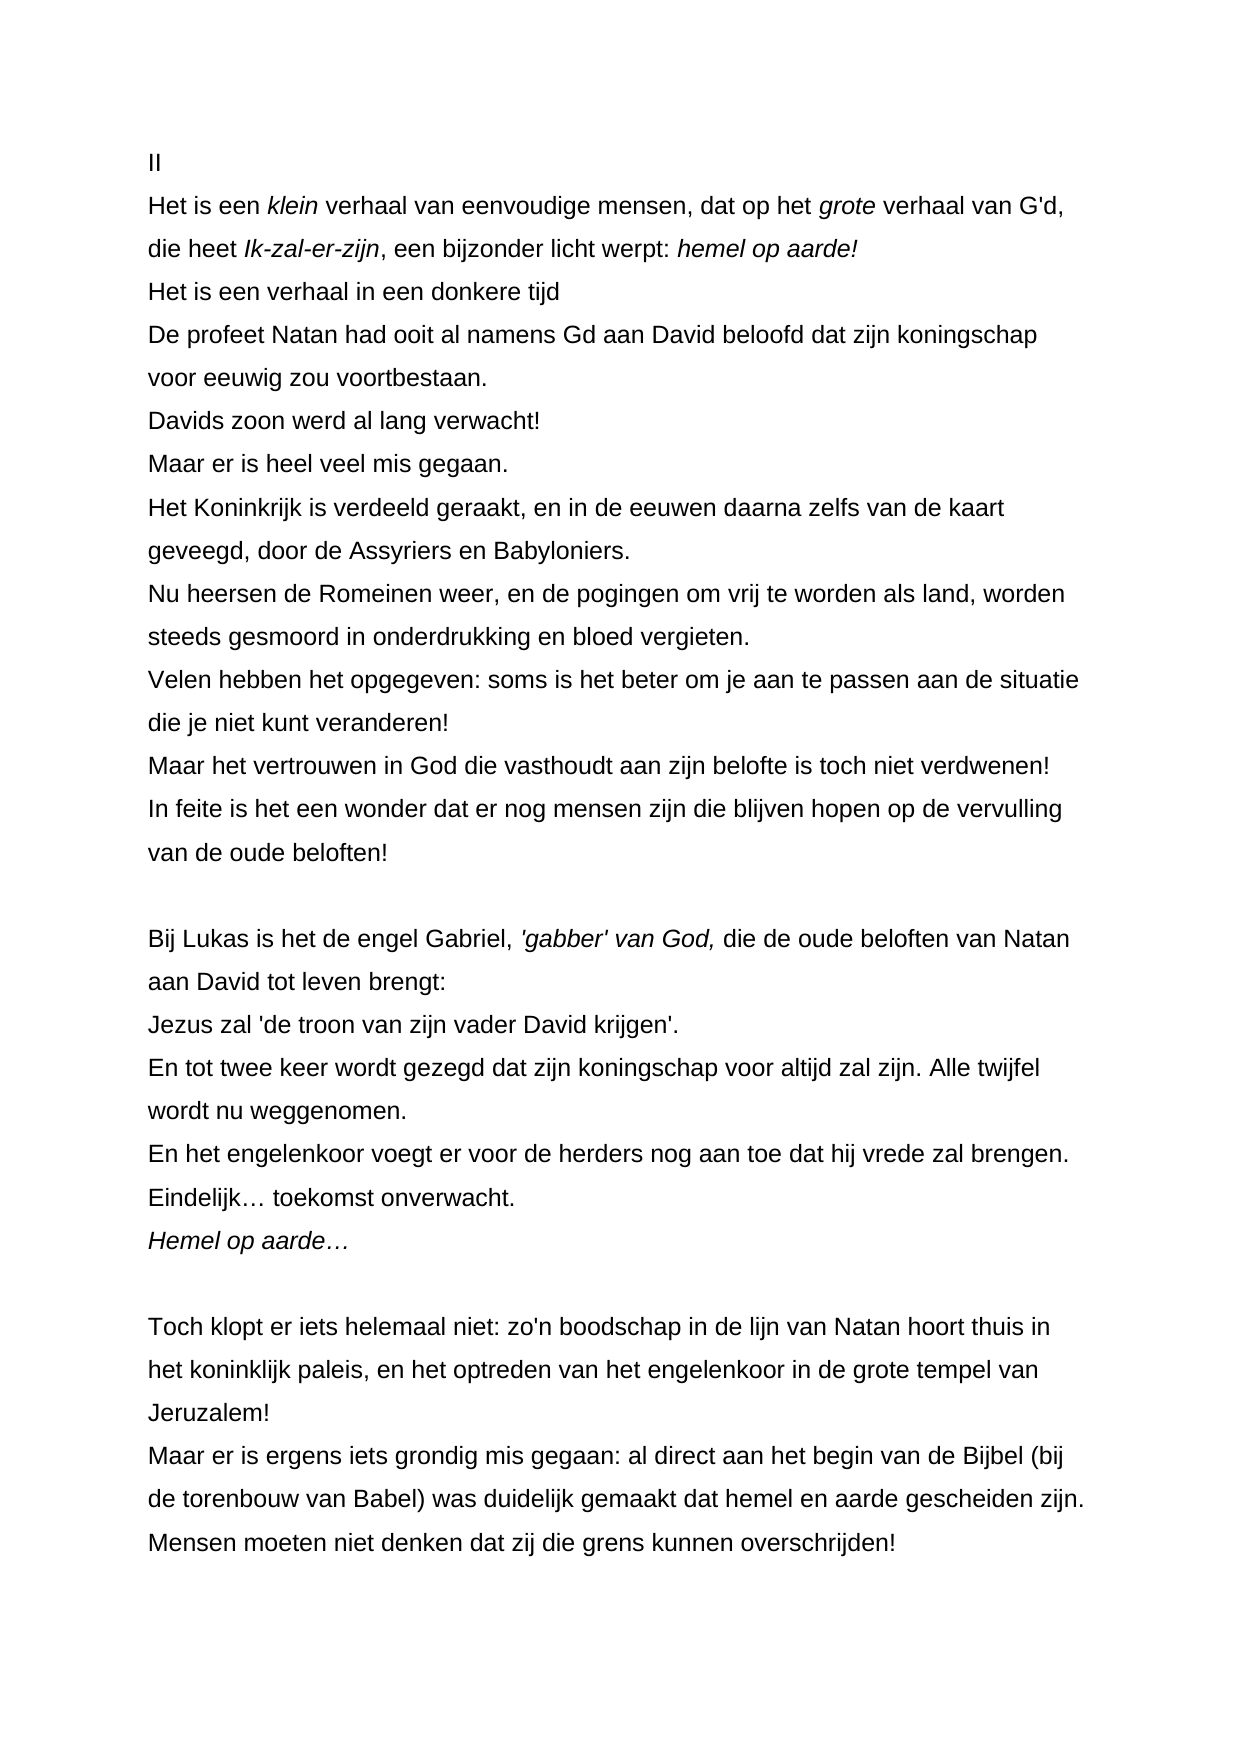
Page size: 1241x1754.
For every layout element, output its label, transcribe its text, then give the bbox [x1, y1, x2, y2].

text En tot twee keer wordt gezegd dat zijn koningschap voor altijd zal zijn. Alle twijfel wordt nu weggenomen. [148, 1053, 1093, 1125]
text II [148, 148, 1093, 176]
text Toch klopt er iets helemaal niet: zo'n boodschap in de lijn van Natan hoort thuis in het koninklijk paleis, en het optreden van het engelenkoor in de grote tempel van Jeruzalem! [148, 1312, 1093, 1427]
text Jezus zal 'de troon van zijn vader David krijgen'. [148, 1010, 1093, 1039]
text Davids zoon werd al lang verwacht! [148, 406, 1093, 435]
text Het Koninkrijk is verdeeld geraakt, en in de eeuwen daarna zelfs van de kaart geveegd, door de Assyriers en Babyloniers. [148, 493, 1093, 564]
text Het is een verhaal in een donkere tijd [148, 277, 1093, 306]
text Hemel op aarde… [148, 1226, 1093, 1254]
text Maar er is ergens iets grondig mis gegaan: al direct aan het begin van de Bijbel (bij de torenbouw van Babel) was duidelijk gemaakt dat hemel en aarde gescheiden zijn. [148, 1441, 1093, 1513]
text Het is een klein verhaal van eenvoudige mensen, dat op het grote verhaal van G'd, die heet Ik-zal-er-zijn, een bijzonder licht werpt: hemel op aarde! [148, 191, 1093, 263]
text Mensen moeten niet denken dat zij die grens kunnen overschrijden! [148, 1528, 1093, 1556]
text Maar het vertrouwen in God die vasthoudt aan zijn belofte is toch niet verdwenen! [148, 751, 1093, 780]
text En het engelenkoor voegt er voor de herders nog aan toe dat hij vrede zal brengen. Eindelijk… toekomst onverwacht. [148, 1139, 1093, 1211]
text De profeet Natan had ooit al namens Gd aan David beloofd dat zijn koningschap voor eeuwig zou voortbestaan. [148, 320, 1093, 392]
text Bij Lukas is het de engel Gabriel, 'gabber' van God, die de oude beloften van Natan aan David tot leven brengt: [148, 924, 1093, 996]
text In feite is het een wonder dat er nog mensen zijn die blijven hopen op de vervulling van de oude beloften! [148, 794, 1093, 866]
text Velen hebben het opgegeven: soms is het beter om je aan te passen aan de situatie die je niet kunt veranderen! [148, 665, 1093, 737]
text Maar er is heel veel mis gegaan. [148, 449, 1093, 478]
text Nu heersen de Romeinen weer, en de pogingen om vrij te worden als land, worden steeds gesmoord in onderdrukking en bloed vergieten. [148, 579, 1093, 651]
